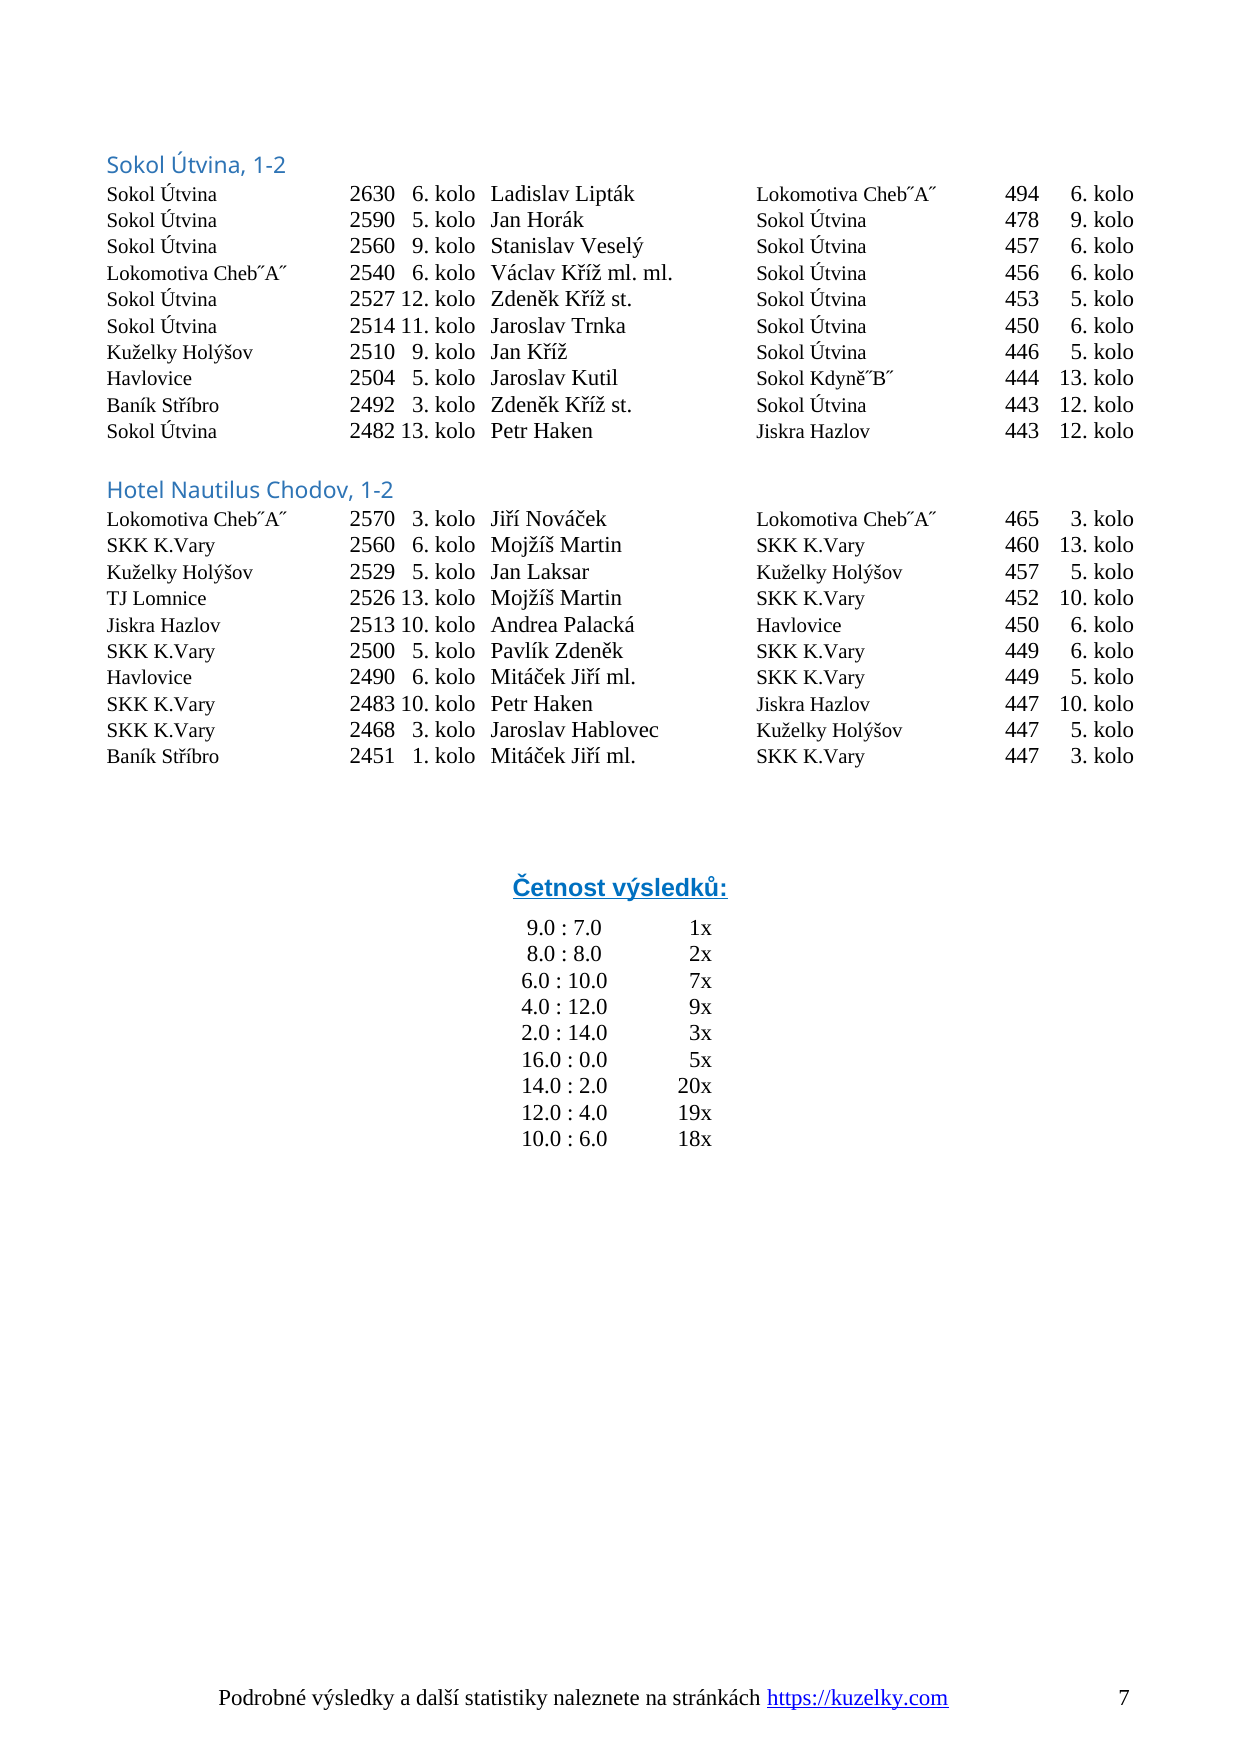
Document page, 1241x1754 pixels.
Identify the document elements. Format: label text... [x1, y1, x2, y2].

text Lokomotiva Cheb˝A˝ 2570 3. kolo Jiří Nováček Lokomotiva Cheb˝A˝ 465 3. kolo [106, 505, 1134, 532]
text SKK K.Vary 2468 3. kolo Jaroslav Hablovec Kuželky Holýšov 447 5. kolo [106, 716, 1134, 742]
text 10.0 : 6.0 18x [106, 1125, 1134, 1151]
text 9.0 : 7.0 1x [106, 914, 1134, 940]
text SKK K.Vary 2560 6. kolo Mojžíš Martin SKK K.Vary 460 13. kolo [106, 532, 1134, 558]
text SKK K.Vary 2500 5. kolo Pavlík Zdeněk SKK K.Vary 449 6. kolo [106, 637, 1134, 663]
subtitle Sokol Útvina, 1-2 [106, 149, 1134, 180]
text 4.0 : 12.0 9x [106, 993, 1134, 1019]
text 6.0 : 10.0 7x [106, 967, 1134, 993]
text Havlovice 2504 5. kolo Jaroslav Kutil Sokol Kdyně˝B˝ 444 13. kolo [106, 364, 1134, 391]
text 2.0 : 14.0 3x [106, 1019, 1134, 1046]
text Kuželky Holýšov 2529 5. kolo Jan Laksar Kuželky Holýšov 457 5. kolo [106, 558, 1134, 584]
text Havlovice 2490 6. kolo Mitáček Jiří ml. SKK K.Vary 449 5. kolo [106, 663, 1134, 690]
text Baník Stříbro 2451 1. kolo Mitáček Jiří ml. SKK K.Vary 447 3. kolo [106, 742, 1134, 769]
text Četnost výsledků: [94, 873, 1145, 902]
text Sokol Útvina 2514 11. kolo Jaroslav Trnka Sokol Útvina 450 6. kolo [106, 312, 1134, 338]
text TJ Lomnice 2526 13. kolo Mojžíš Martin SKK K.Vary 452 10. kolo [106, 584, 1134, 611]
text Baník Stříbro 2492 3. kolo Zdeněk Kříž st. Sokol Útvina 443 12. kolo [106, 391, 1134, 417]
text Sokol Útvina 2527 12. kolo Zdeněk Kříž st. Sokol Útvina 453 5. kolo [106, 285, 1134, 312]
text Sokol Útvina 2482 13. kolo Petr Haken Jiskra Hazlov 443 12. kolo [106, 417, 1134, 443]
text Sokol Útvina 2590 5. kolo Jan Horák Sokol Útvina 478 9. kolo [106, 206, 1134, 233]
text 8.0 : 8.0 2x [106, 940, 1134, 967]
subtitle Hotel Nautilus Chodov, 1-2 [106, 474, 1134, 505]
text 12.0 : 4.0 19x [106, 1098, 1134, 1125]
text Sokol Útvina 2630 6. kolo Ladislav Lipták Lokomotiva Cheb˝A˝ 494 6. kolo [106, 180, 1134, 206]
text Jiskra Hazlov 2513 10. kolo Andrea Palacká Havlovice 450 6. kolo [106, 611, 1134, 637]
text Lokomotiva Cheb˝A˝ 2540 6. kolo Václav Kříž ml. ml. Sokol Útvina 456 6. kolo [106, 259, 1134, 285]
text 16.0 : 0.0 5x [106, 1046, 1134, 1072]
text SKK K.Vary 2483 10. kolo Petr Haken Jiskra Hazlov 447 10. kolo [106, 690, 1134, 716]
text 14.0 : 2.0 20x [106, 1072, 1134, 1098]
text Sokol Útvina 2560 9. kolo Stanislav Veselý Sokol Útvina 457 6. kolo [106, 233, 1134, 259]
text Kuželky Holýšov 2510 9. kolo Jan Kříž Sokol Útvina 446 5. kolo [106, 338, 1134, 364]
